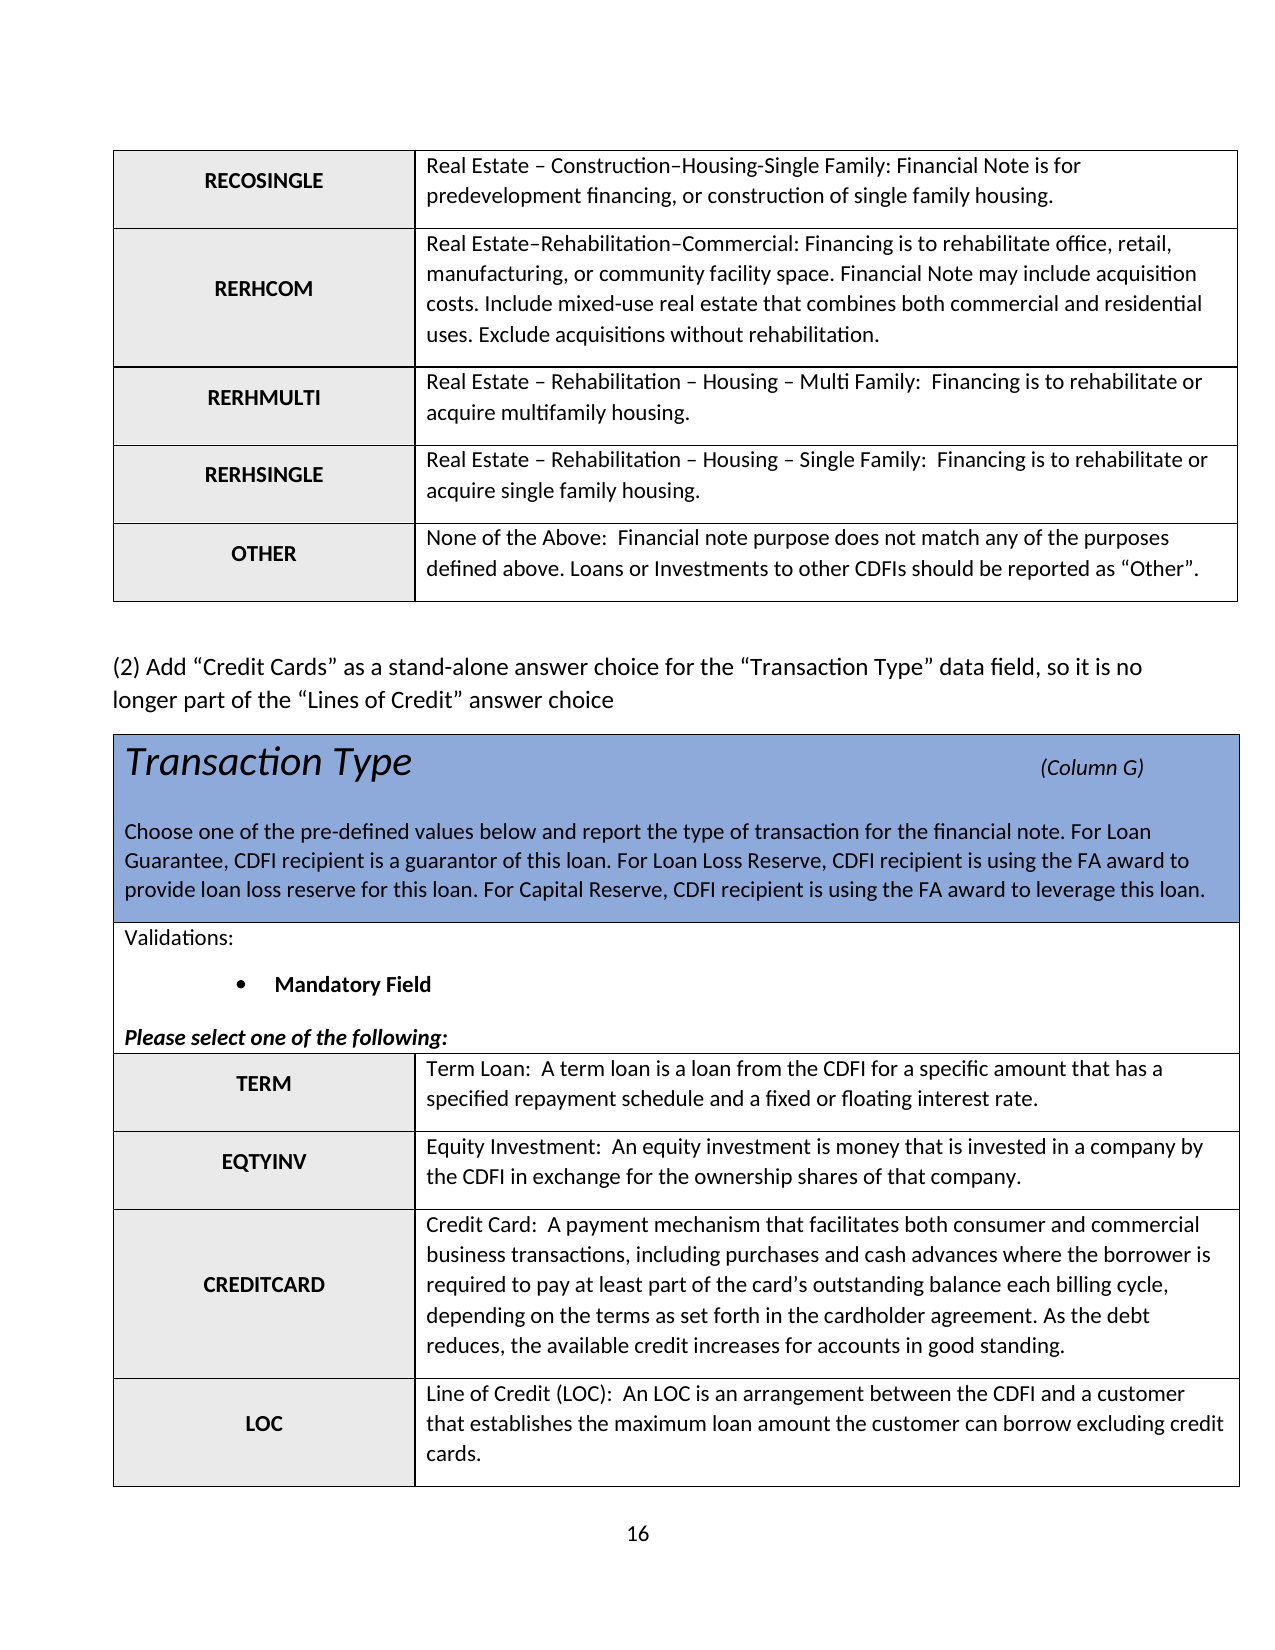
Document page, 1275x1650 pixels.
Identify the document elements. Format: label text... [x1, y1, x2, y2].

table_cell Validations: Mandatory Field Please select one of the following: [114, 923, 1239, 1053]
table_cell Term Loan: A term loan is a loan from the CDFI for a specific amount that has a specified repayment schedule and a fixed or floating interest rate. [416, 1054, 1239, 1131]
table_cell None of the Above: Financial note purpose does not match any of the purposes defined above. Loans or Investments to other CDFIs should be reported as “Other”. [416, 524, 1237, 601]
table_cell TERM [114, 1054, 414, 1131]
table_cell OTHER [114, 524, 414, 601]
table_cell LOC [114, 1379, 414, 1486]
table_cell EQTYINV [114, 1132, 414, 1209]
table_cell Real Estate – Rehabilitation – Housing – Multi Family: Financing is to rehabilitate or acquire multifamily housing. [416, 368, 1237, 444]
table_cell RECOSINGLE [114, 151, 414, 228]
table_cell Real Estate–Rehabilitation–Commercial: Financing is to rehabilitate office, retail, manufacturing, or community facility space. Financial Note may include acquisition costs. Include mixed-use real estate that combines both commercial and residential uses. Exclude acquisitions without rehabilitation. [416, 229, 1237, 366]
table_header Transaction Type (Column G) Choose one of the pre-defined values below and report the type of transaction for the financial note. For Loan Guarantee, CDFI recipient is a guarantor of this loan. For Loan Loss Reserve, CDFI recipient is using the FA award to provide loan loss reserve for this loan. For Capital Reserve, CDFI recipient is using the FA award to leverage this loan. [114, 735, 1239, 922]
table_cell RERHSINGLE [114, 446, 414, 522]
table_cell CREDITCARD [114, 1210, 414, 1378]
table_cell RERHCOM [114, 229, 414, 366]
table_cell Real Estate – Construction–Housing-Single Family: Financial Note is for predevelopment financing, or construction of single family housing. [416, 151, 1237, 228]
table_cell Credit Card: A payment mechanism that facilitates both consumer and commercial business transactions, including purchases and cash advances where the borrower is required to pay at least part of the card’s outstanding balance each billing cycle, depending on the terms as set forth in the cardholder agreement. As the debt reduces, the available credit increases for accounts in good standing. [416, 1210, 1239, 1378]
table_cell Line of Credit (LOC): An LOC is an arrangement between the CDFI and a customer that establishes the maximum loan amount the customer can borrow excluding credit cards. [416, 1379, 1239, 1486]
text (2) Add “Credit Cards” as a stand-alone answer choice for the “Transaction Type” data field, so it is no longer part of the “Lines of Credit” answer choice [112, 651, 1162, 714]
table_cell Equity Investment: An equity investment is money that is invested in a company by the CDFI in exchange for the ownership shares of that company. [416, 1132, 1239, 1209]
table_cell RERHMULTI [114, 368, 414, 444]
table_cell Real Estate – Rehabilitation – Housing – Single Family: Financing is to rehabilitate or acquire single family housing. [416, 446, 1237, 522]
